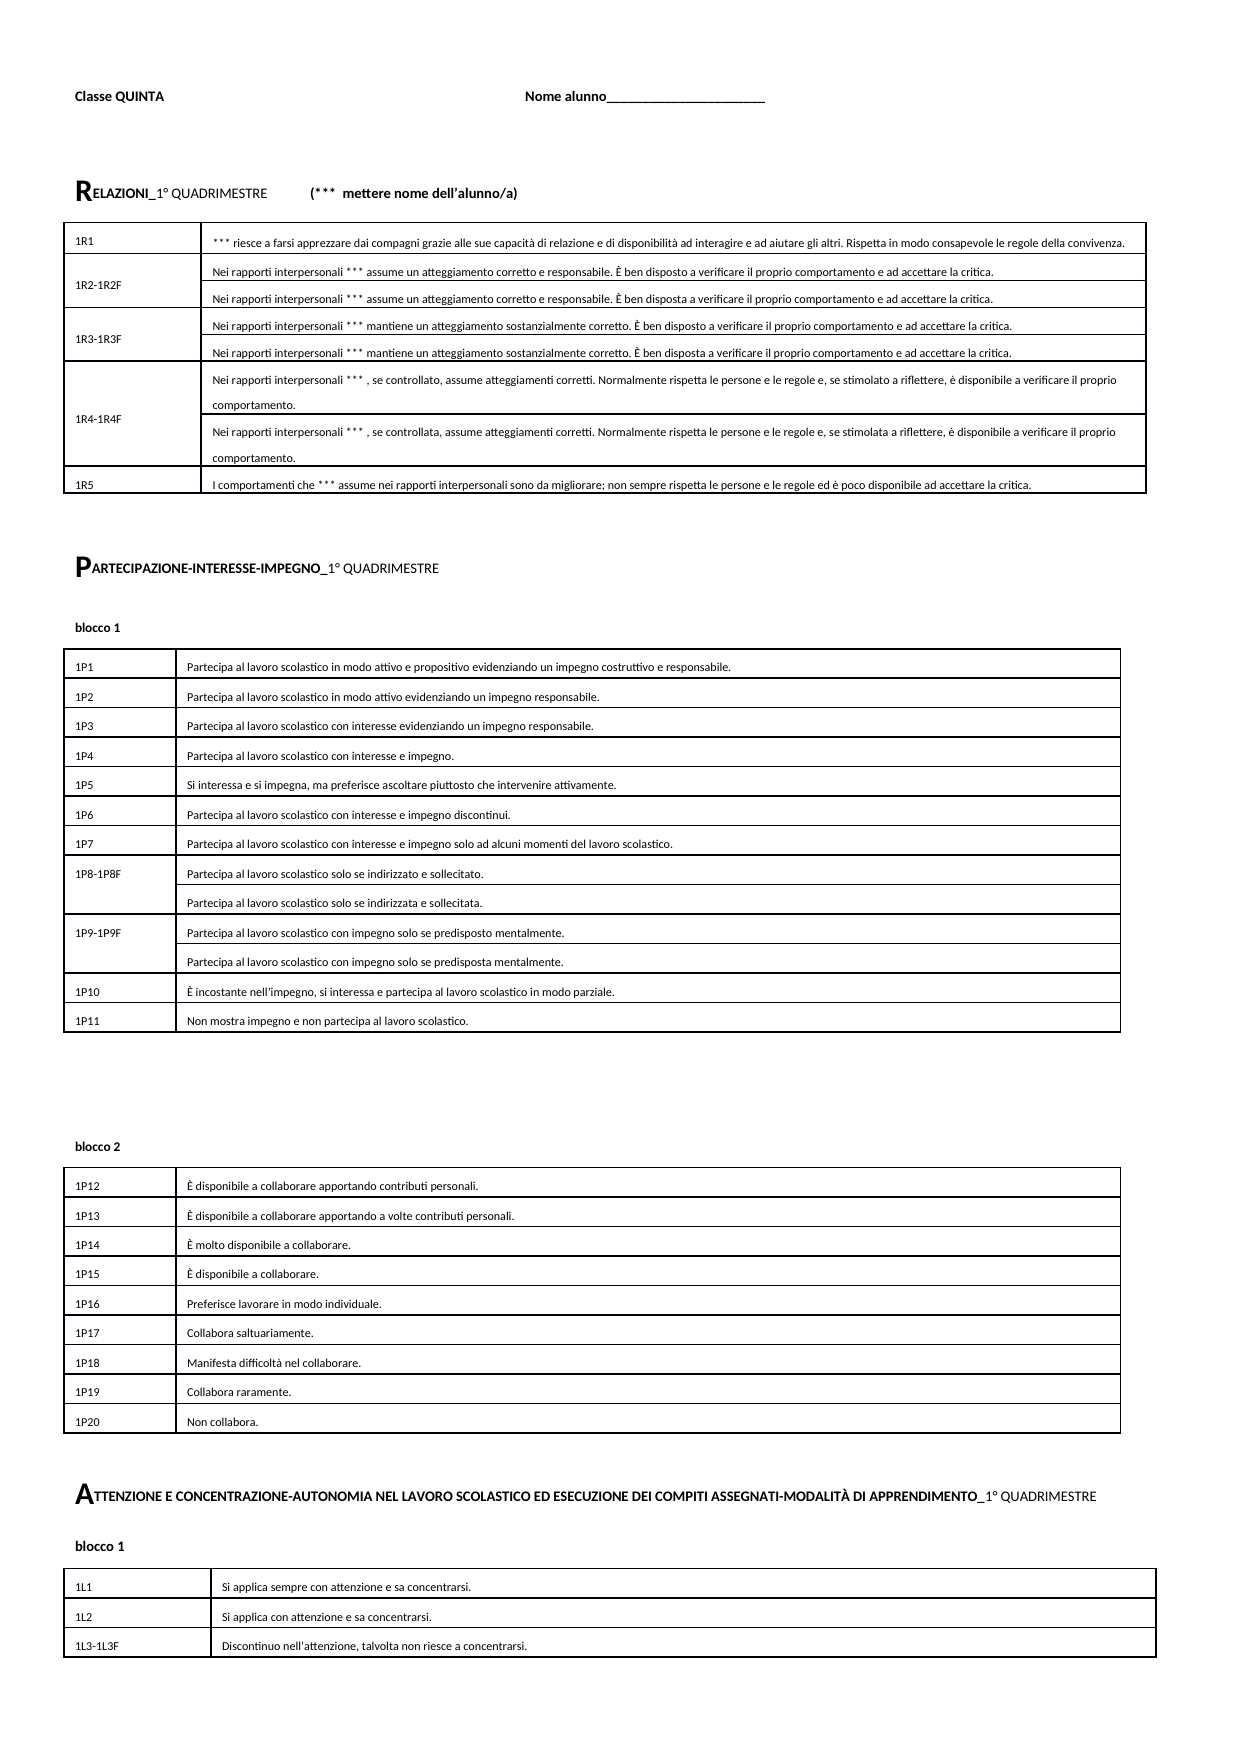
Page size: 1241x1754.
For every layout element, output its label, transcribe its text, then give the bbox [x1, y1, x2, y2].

table_cell Nei rapporti interpersonali *** , se controllata, assume atteggiamenti corretti. Normalmente rispetta le persone e le regole e, se stimolata a riflettere, è disponibile a verificare il proprio comportamento. [202, 415, 1145, 465]
table_cell 1P17 [65, 1316, 175, 1343]
table_cell 1R3-1R3F [65, 308, 200, 360]
table_cell 1P7 [65, 826, 175, 854]
table_cell 1R5 [65, 467, 200, 492]
table_cell Partecipa al lavoro scolastico con impegno solo se predisposto mentalmente. [177, 915, 1120, 943]
table_header È disponibile a collaborare apportando contributi personali. [177, 1168, 1120, 1196]
table_cell Partecipa al lavoro scolastico in modo attivo evidenziando un impegno responsabile. [177, 679, 1120, 707]
table_cell Si interessa e si impegna, ma preferisce ascoltare piuttosto che intervenire attivamente. [177, 767, 1120, 795]
table_cell 1P19 [65, 1375, 175, 1402]
table_cell 1P9-1P9F [65, 915, 175, 972]
table_header Si applica sempre con attenzione e sa concentrarsi. [212, 1569, 1155, 1597]
table_cell 1P18 [65, 1345, 175, 1373]
table_cell 1P2 [65, 679, 175, 707]
table_header 1L1 [65, 1569, 210, 1597]
table_cell 1P16 [65, 1286, 175, 1314]
table_cell Preferisce lavorare in modo individuale. [177, 1286, 1120, 1314]
table_cell 1P11 [65, 1003, 175, 1031]
text blocco 1 [75, 1525, 1165, 1555]
text blocco 1 [75, 607, 1165, 635]
table_cell Non collabora. [177, 1404, 1120, 1432]
table_cell Partecipa al lavoro scolastico con interesse evidenziando un impegno responsabile. [177, 708, 1120, 736]
table_cell Partecipa al lavoro scolastico con interesse e impegno. [177, 738, 1120, 766]
table_cell 1R4-1R4F [65, 362, 200, 465]
table_cell Non mostra impegno e non partecipa al lavoro scolastico. [177, 1003, 1120, 1031]
table_cell Partecipa al lavoro scolastico con impegno solo se predisposta mentalmente. [177, 944, 1120, 972]
table_cell 1P15 [65, 1257, 175, 1284]
table_cell Collabora saltuariamente. [177, 1316, 1120, 1343]
table_cell 1R2-1R2F [65, 254, 200, 306]
table_header *** riesce a farsi apprezzare dai compagni grazie alle sue capacità di relazione e di disponibilità ad interagire e ad aiutare gli altri. Rispetta in modo consapevole le regole della convivenza. [202, 223, 1145, 252]
table_cell Nei rapporti interpersonali *** assume un atteggiamento corretto e responsabile. È ben disposto a verificare il proprio comportamento e ad accettare la critica. [202, 254, 1145, 279]
text RELAZIONI_1° QUADRIMESTRE (*** mettere nome dell’alunno/a) [75, 143, 1165, 209]
table_cell È disponibile a collaborare apportando a volte contributi personali. [177, 1198, 1120, 1226]
table_header 1R1 [65, 223, 200, 252]
text blocco 2 [75, 1126, 1165, 1154]
table_cell 1P3 [65, 708, 175, 736]
table_cell È disponibile a collaborare. [177, 1257, 1120, 1284]
table_header Partecipa al lavoro scolastico in modo attivo e propositivo evidenziando un impegno costruttivo e responsabile. [177, 650, 1120, 677]
table_cell Nei rapporti interpersonali *** mantiene un atteggiamento sostanzialmente corretto. È ben disposto a verificare il proprio comportamento e ad accettare la critica. [202, 308, 1145, 333]
table_cell 1P5 [65, 767, 175, 795]
table_cell 1P13 [65, 1198, 175, 1226]
text ATTENZIONE E CONCENTRAZIONE-AUTONOMIA NEL LAVORO SCOLASTICO ED ESECUZIONE DEI COMPITI ASSEGNATI-MODALITÀ DI APPRENDIMENTO_1° QUADRIMESTRE [75, 1446, 1165, 1512]
table_cell È molto disponibile a collaborare. [177, 1227, 1120, 1255]
table_header 1P1 [65, 650, 175, 677]
table_cell Manifesta difficoltà nel collaborare. [177, 1345, 1120, 1373]
table_cell Si applica con attenzione e sa concentrarsi. [212, 1599, 1155, 1627]
table_cell È incostante nell’impegno, si interessa e partecipa al lavoro scolastico in modo parziale. [177, 974, 1120, 1002]
text Classe QUINTA Nome alunno______________________ [75, 75, 1165, 106]
table_cell Collabora raramente. [177, 1375, 1120, 1402]
table_cell 1P20 [65, 1404, 175, 1432]
table_cell Nei rapporti interpersonali *** assume un atteggiamento corretto e responsabile. È ben disposta a verificare il proprio comportamento e ad accettare la critica. [202, 281, 1145, 306]
text PARTECIPAZIONE-INTERESSE-IMPEGNO_1° QUADRIMESTRE [75, 519, 1165, 585]
table_cell Partecipa al lavoro scolastico solo se indirizzato e sollecitato. [177, 856, 1120, 884]
table_cell 1P10 [65, 974, 175, 1002]
table_cell 1L2 [65, 1599, 210, 1627]
table_header 1P12 [65, 1168, 175, 1196]
table_cell 1P14 [65, 1227, 175, 1255]
table_cell Partecipa al lavoro scolastico con interesse e impegno solo ad alcuni momenti del lavoro scolastico. [177, 826, 1120, 854]
table_cell I comportamenti che *** assume nei rapporti interpersonali sono da migliorare; non sempre rispetta le persone e le regole ed è poco disponibile ad accettare la critica. [202, 467, 1145, 492]
table_cell Nei rapporti interpersonali *** mantiene un atteggiamento sostanzialmente corretto. È ben disposta a verificare il proprio comportamento e ad accettare la critica. [202, 335, 1145, 360]
table_cell Partecipa al lavoro scolastico solo se indirizzata e sollecitata. [177, 885, 1120, 913]
table_cell 1P4 [65, 738, 175, 766]
table_cell Nei rapporti interpersonali *** , se controllato, assume atteggiamenti corretti. Normalmente rispetta le persone e le regole e, se stimolato a riflettere, è disponibile a verificare il proprio comportamento. [202, 362, 1145, 413]
table_cell 1P6 [65, 797, 175, 825]
table_cell 1P8-1P8F [65, 856, 175, 913]
table_cell 1L3-1L3F [65, 1628, 210, 1656]
table_cell Discontinuo nell’attenzione, talvolta non riesce a concentrarsi. [212, 1628, 1155, 1656]
table_cell Partecipa al lavoro scolastico con interesse e impegno discontinui. [177, 797, 1120, 825]
